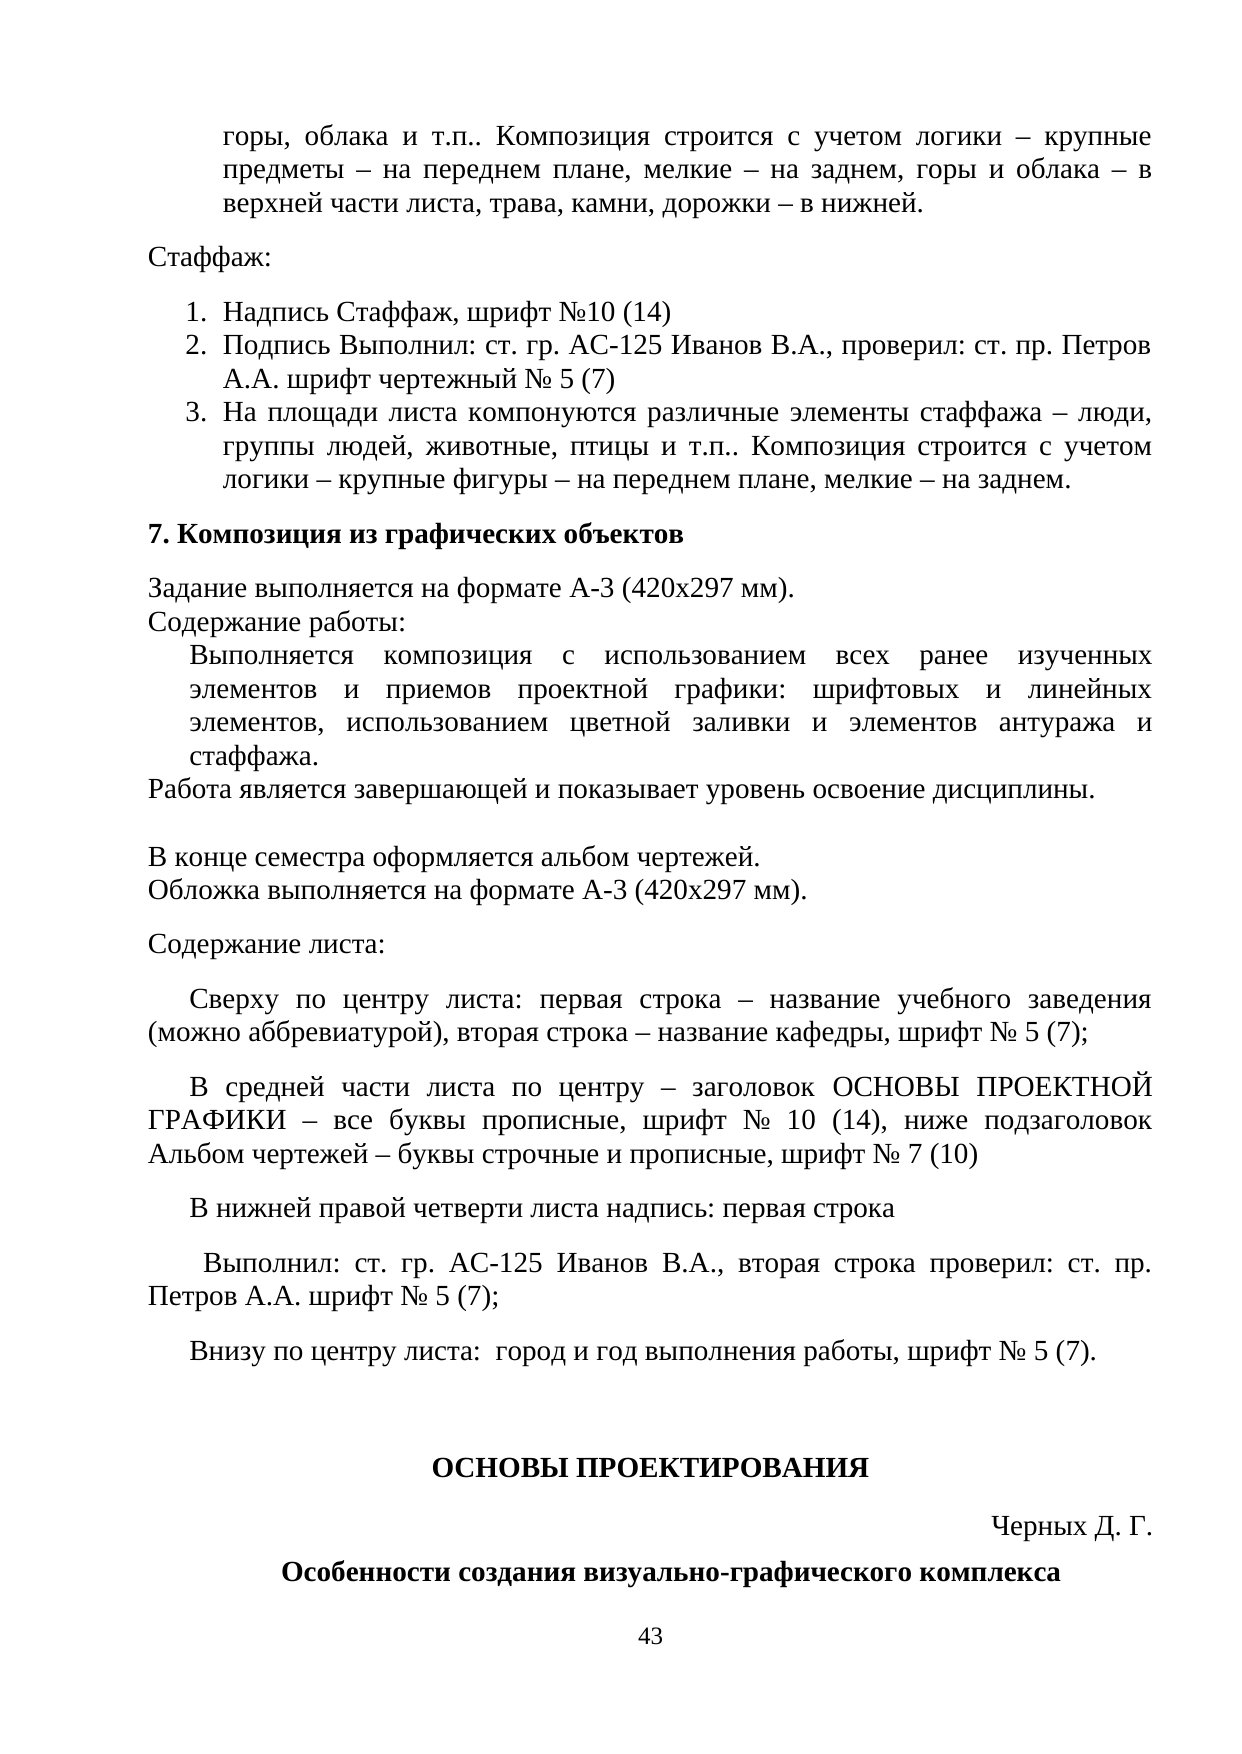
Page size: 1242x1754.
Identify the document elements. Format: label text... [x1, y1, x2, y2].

text Стаффаж: [148, 239, 1153, 273]
text Содержание работы: [148, 604, 1153, 637]
text Выполняется композиция с использованием всех ранее изученных элементов и приемов проектной графики: шрифтовых и линейных элементов, использованием цветной заливки и элементов антуража и стаффажа. [189, 637, 1153, 772]
text Обложка выполняется на формате А-3 (420х297 мм). [148, 872, 1153, 906]
list Надпись Стаффаж, шрифт №10 (14) [185, 294, 1153, 327]
text ОСНОВЫ ПРОЕКТИРОВАНИЯ [148, 1450, 1153, 1483]
text Выполнил: ст. гр. АС-125 Иванов В.А., вторая строка проверил: ст. пр. Петров А.А. шрифт № 5 (7); [148, 1245, 1153, 1312]
text Сверху по центру листа: первая строка – название учебного заведения (можно аббревиатурой), вторая строка – название кафедры, шрифт № 5 (7); [148, 981, 1153, 1048]
text Внизу по центру листа: город и год выполнения работы, шрифт № 5 (7). [148, 1333, 1153, 1366]
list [185, 118, 1153, 219]
text В нижней правой четверти листа надпись: первая строка [148, 1190, 1153, 1224]
text Черных Д. Г. [148, 1508, 1153, 1542]
text В конце семестра оформляется альбом чертежей. [148, 839, 1153, 872]
text Особенности создания визуально-графического комплекса [148, 1554, 1153, 1588]
list Подпись Выполнил: ст. гр. АС-125 Иванов В.А., проверил: ст. пр. Петров А.А. шрифт чертежный № 5 (7) [185, 327, 1153, 394]
list На площади листа компонуются различные элементы стаффажа – люди, группы людей, животные, птицы и т.п.. Композиция строится с учетом логики – крупные фигуры – на переднем плане, мелкие – на заднем. [185, 394, 1153, 495]
text Задание выполняется на формате А-3 (420х297 мм). [148, 570, 1153, 604]
text Работа является завершающей и показывает уровень освоение дисциплины. [148, 772, 1153, 805]
text 7. Композиция из графических объектов [148, 516, 1153, 549]
text Содержание листа: [148, 927, 1153, 960]
text В средней части листа по центру – заголовок Основы проектной графики – все буквы прописные, шрифт № 10 (14), ниже подзаголовок Альбом чертежей – буквы строчные и прописные, шрифт № 7 (10) [148, 1069, 1153, 1169]
